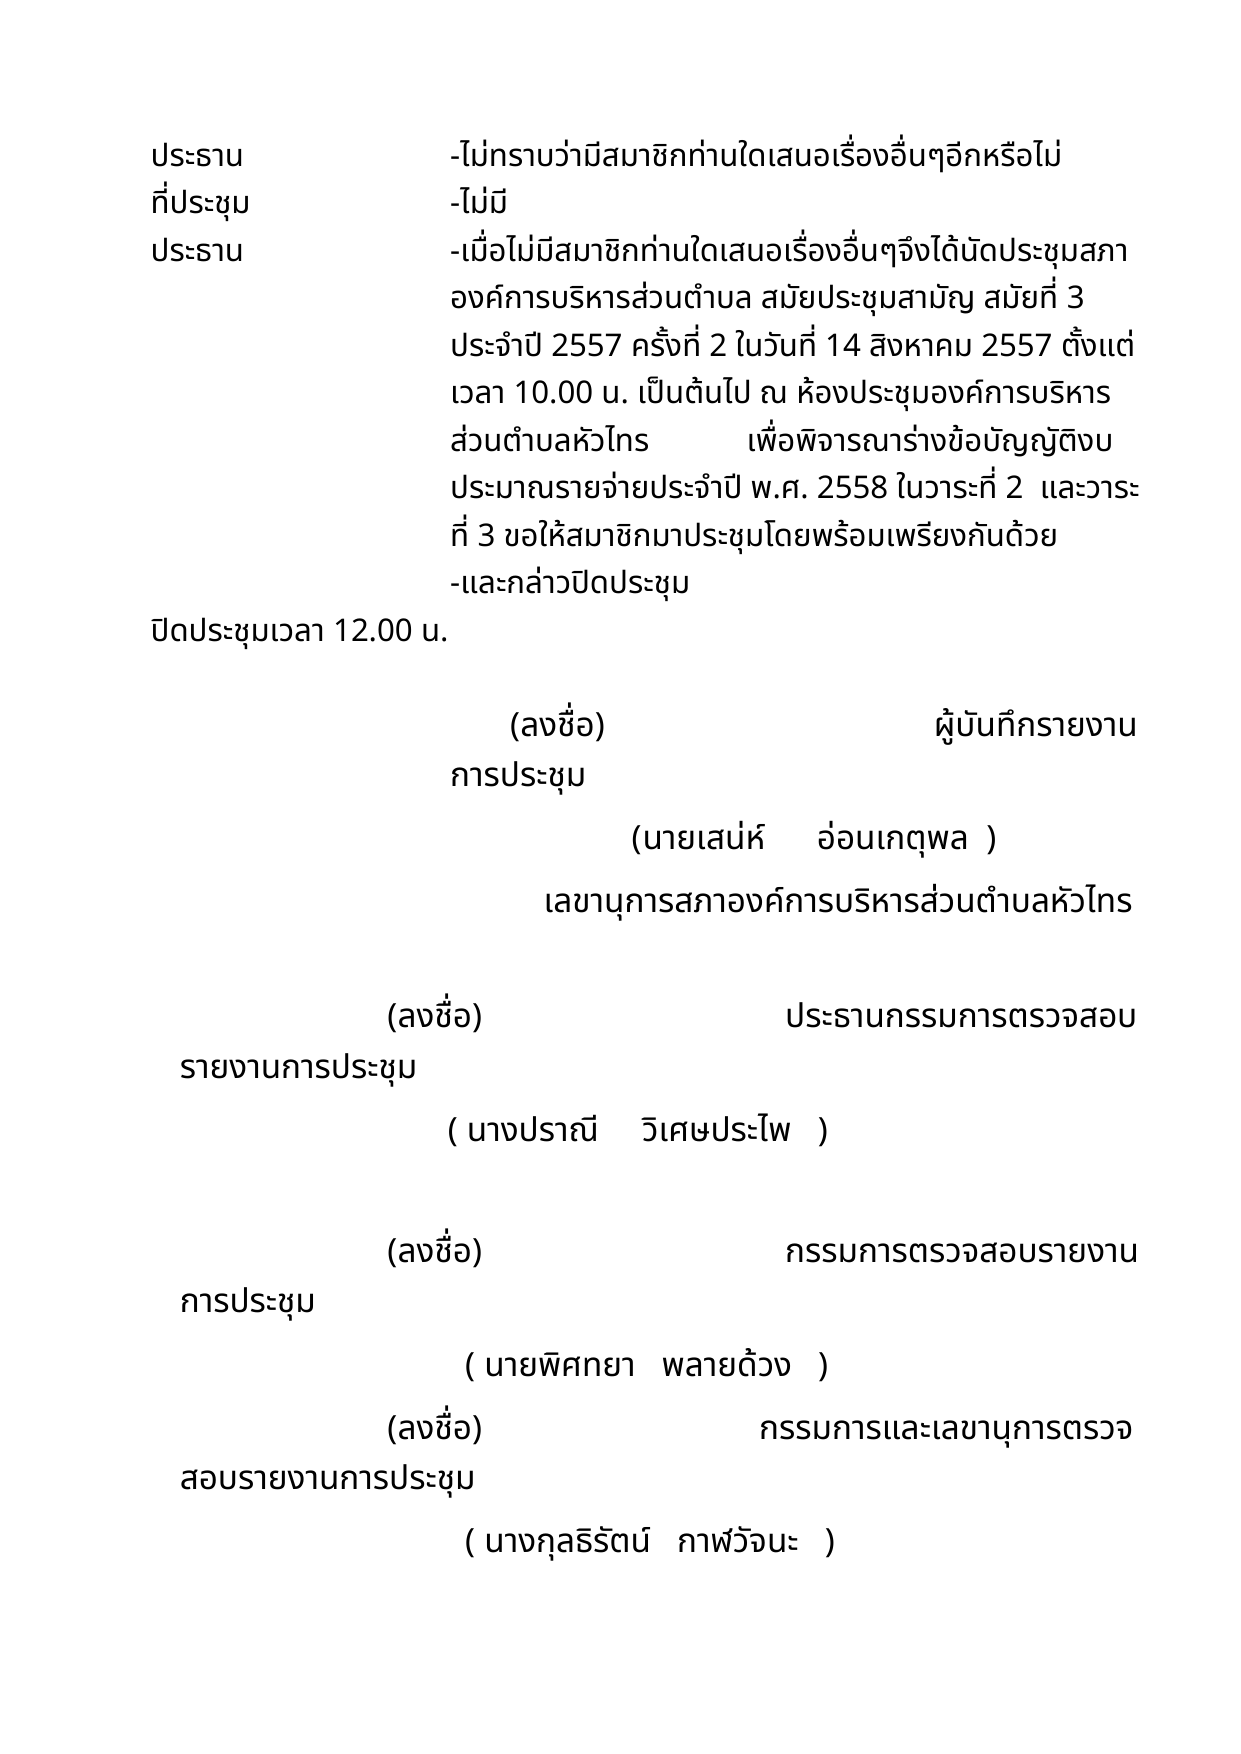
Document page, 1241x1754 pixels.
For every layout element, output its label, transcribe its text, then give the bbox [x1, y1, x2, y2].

text -และกล่าวปิดประชุม [150, 560, 1152, 608]
text (นายเสน่ห์ อ่อนเกตุพล ) [179, 814, 1152, 865]
text ( นางปราณี วิเศษประไพ ) [179, 1106, 1152, 1156]
text (ลงชื่อ) กรรมการตรวจสอบรายงานการประชุม [179, 1227, 1152, 1328]
text ปิดประชุมเวลา 12.00 น. [150, 608, 1152, 655]
text (ลงชื่อ) กรรมการและเลขานุการตรวจสอบรายงานการประชุม [179, 1403, 1152, 1504]
text ( นายพิศทยา พลายด้วง ) [179, 1340, 1152, 1391]
text ( นางกุลธิรัตน์ กาฬวัจนะ ) [179, 1517, 1152, 1568]
text ที่ประชุม -ไม่มี [150, 180, 1152, 228]
text ประธาน -เมื่อไม่มีสมาชิกท่านใดเสนอเรื่องอื่นๆจึงได้นัดประชุมสภาองค์การบริหารส่วนตำบล สมัยประชุมสามัญ สมัยที่ 3 ประจำปี 2557 ครั้งที่ 2 ในวันที่ 14 สิงหาคม 2557 ตั้งแต่เวลา 10.00 น. เป็นต้นไป ณ ห้องประชุมองค์การบริหารส่วนตำบลหัวไทร เพื่อพิจารณาร่างข้อบัญญัติงบประมาณรายจ่ายประจำปี พ.ศ. 2558 ในวาระที่ 2 และวาระที่ 3 ขอให้สมาชิกมาประชุมโดยพร้อมเพรียงกันด้วย [150, 228, 1152, 560]
text ประธาน -ไม่ทราบว่ามีสมาชิกท่านใดเสนอเรื่องอื่นๆอีกหรือไม่ [150, 133, 1152, 180]
text เลขานุการสภาองค์การบริหารส่วนตำบลหัวไทร [179, 877, 1152, 928]
text (ลงชื่อ) ประธานกรรมการตรวจสอบรายงานการประชุม [179, 992, 1152, 1093]
text (ลงชื่อ) ผู้บันทึกรายงานการประชุม [372, 701, 1152, 802]
